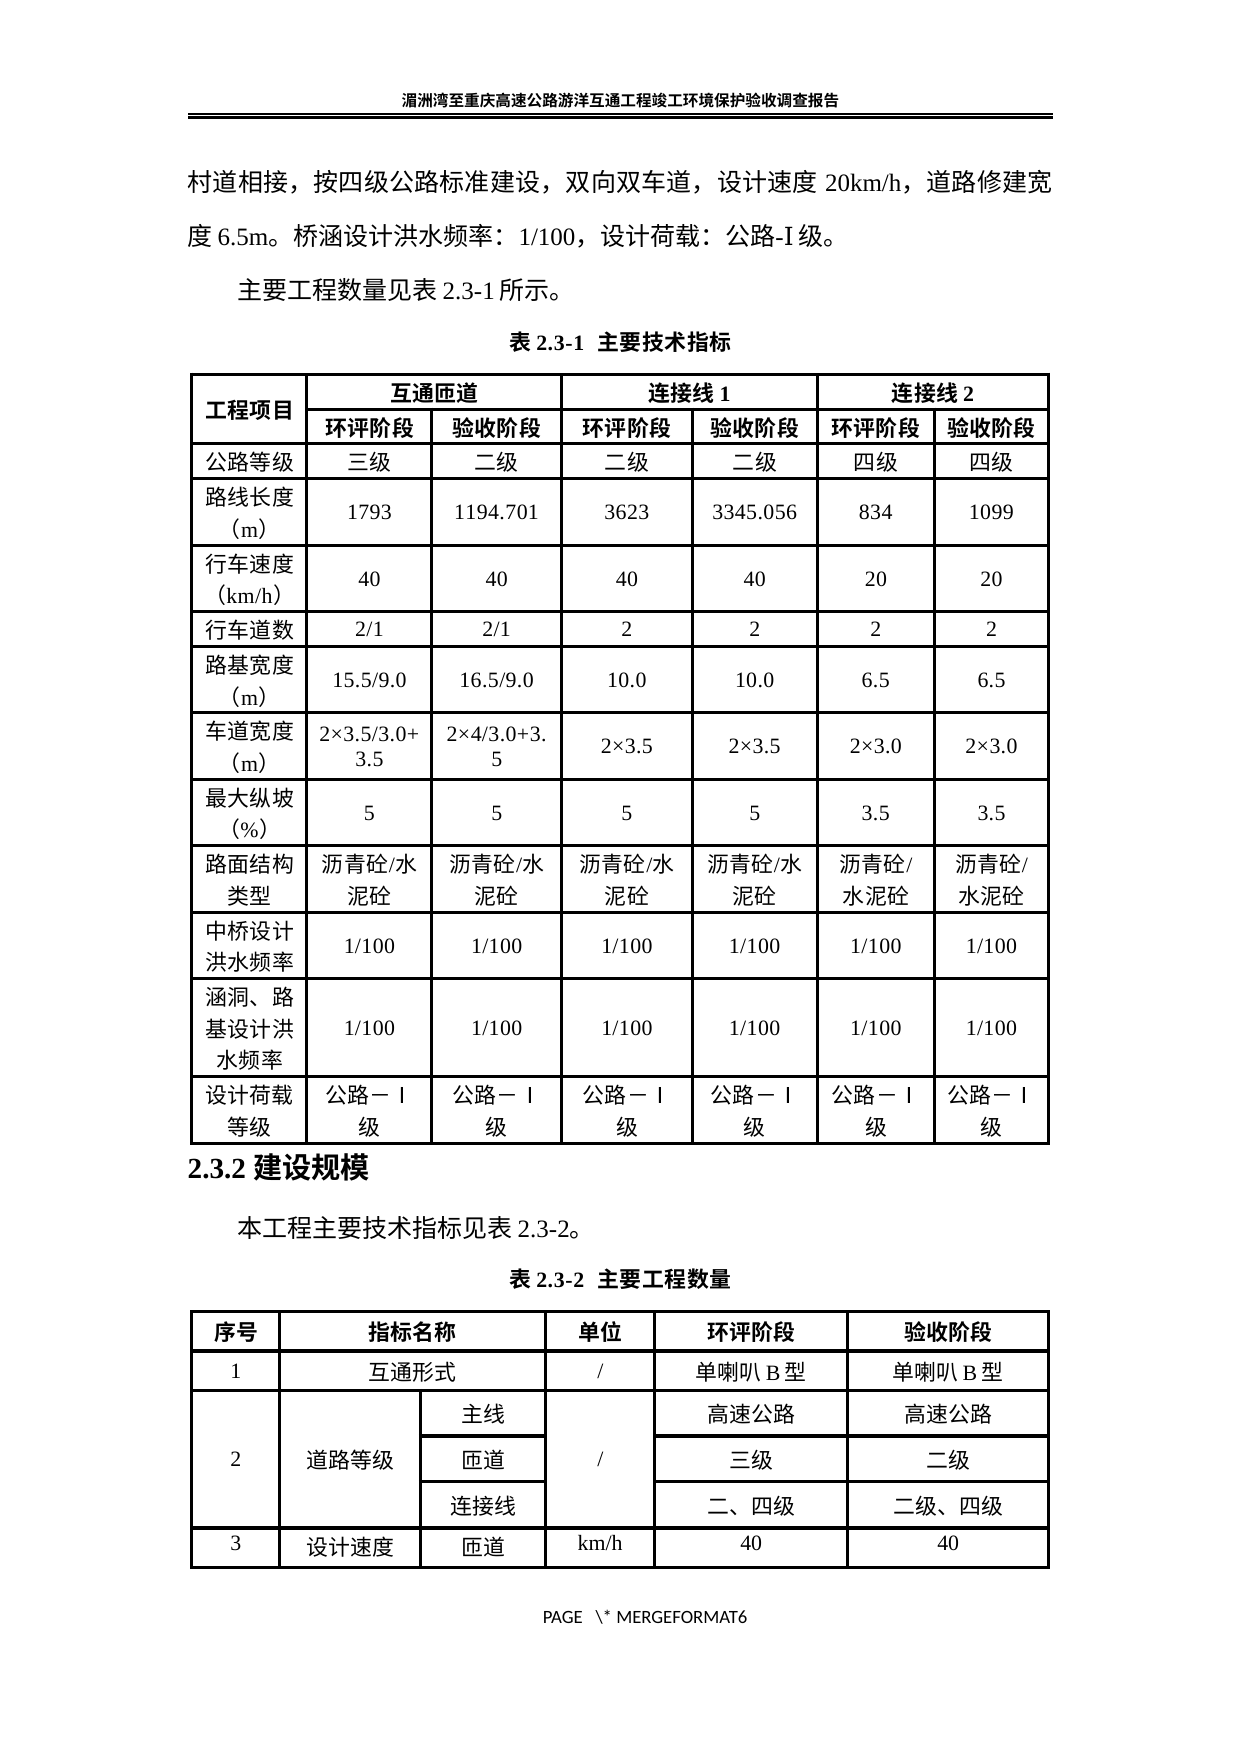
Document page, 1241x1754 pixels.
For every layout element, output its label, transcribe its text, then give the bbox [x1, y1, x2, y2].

table_cell 3.5 [819, 781, 933, 844]
table_cell 1099 [936, 480, 1047, 543]
table_header 连接线1 [563, 376, 816, 407]
table_cell 二级 [849, 1438, 1047, 1480]
table_cell 3.5 [936, 781, 1047, 844]
subtitle 2.3.2 建设规模 [187, 1145, 1053, 1187]
table_cell 10.0 [563, 648, 691, 711]
table_cell 连接线 [422, 1483, 544, 1526]
table_header 验收阶段 [849, 1313, 1047, 1349]
table_cell 公路－Ⅰ级 [433, 1078, 560, 1142]
table_cell 公路－Ⅰ级 [563, 1078, 691, 1142]
table_cell 二级、四级 [849, 1483, 1047, 1526]
table_cell 2 [563, 613, 691, 645]
table_cell 40 [694, 547, 816, 610]
table_cell 2×3.5/3.0+3.5 [308, 714, 430, 778]
table_cell 1/100 [694, 980, 816, 1075]
table_cell 互通形式 [281, 1353, 544, 1389]
table_cell 1/100 [936, 914, 1047, 977]
table_cell 沥青砼/水泥砼 [936, 847, 1047, 911]
table_cell 设计速度 [281, 1530, 419, 1566]
table_header 环评阶段 [656, 1313, 846, 1349]
table_cell 三级 [656, 1438, 846, 1480]
table_header 序号 [193, 1313, 278, 1349]
table_cell 三级 [308, 445, 430, 477]
table_cell 1/100 [563, 914, 691, 977]
table_cell 16.5/9.0 [433, 648, 560, 711]
table_cell 高速公路 [656, 1392, 846, 1434]
table_cell 15.5/9.0 [308, 648, 430, 711]
table_cell 匝道 [422, 1530, 544, 1566]
table_header 指标名称 [281, 1313, 544, 1349]
table_cell 5 [563, 781, 691, 844]
table_cell 二、四级 [656, 1483, 846, 1526]
table_cell 路面结构类型 [193, 847, 305, 911]
table_cell 40 [849, 1530, 1047, 1566]
table_cell 2×3.5 [694, 714, 816, 778]
table_cell 验收阶段 [694, 411, 816, 442]
table_cell 主线 [422, 1392, 544, 1434]
table_cell 20 [936, 547, 1047, 610]
table_cell 公路－Ⅰ级 [936, 1078, 1047, 1142]
table_cell 1194.701 [433, 480, 560, 543]
table_cell 行车速度（km/h） [193, 547, 305, 610]
table_cell 环评阶段 [819, 411, 933, 442]
table_cell 单喇叭B型 [849, 1353, 1047, 1389]
table_cell 40 [433, 547, 560, 610]
table_cell 1/100 [308, 980, 430, 1075]
table_cell 环评阶段 [308, 411, 430, 442]
table_cell 1/100 [308, 914, 430, 977]
text 表2.3-2 主要工程数量 [187, 1262, 1053, 1294]
table_cell 验收阶段 [936, 411, 1047, 442]
table_cell 1793 [308, 480, 430, 543]
table_cell 二级 [694, 445, 816, 477]
table_cell 1/100 [819, 980, 933, 1075]
table_cell 40 [563, 547, 691, 610]
table_header 互通匝道 [308, 376, 560, 407]
text 本工程主要技术指标见表2.3-2。 [187, 1208, 1053, 1244]
table_cell 2/1 [433, 613, 560, 645]
table_cell 中桥设计洪水频率 [193, 914, 305, 977]
table_cell 沥青砼/水泥砼 [433, 847, 560, 911]
table_cell 二级 [563, 445, 691, 477]
table_cell 沥青砼/水泥砼 [694, 847, 816, 911]
table_cell 3345.056 [694, 480, 816, 543]
table_cell 2×4/3.0+3.5 [433, 714, 560, 778]
text 表2.3-1 主要技术指标 [187, 325, 1053, 357]
table_cell 匝道 [422, 1438, 544, 1480]
table_cell 40 [308, 547, 430, 610]
table_cell 沥青砼/水泥砼 [563, 847, 691, 911]
table_cell 最大纵坡（%） [193, 781, 305, 844]
table_cell 路线长度（m） [193, 480, 305, 543]
table_cell 20 [819, 547, 933, 610]
table_cell / [547, 1392, 653, 1526]
table_cell 行车道数 [193, 613, 305, 645]
table_cell 2×3.0 [936, 714, 1047, 778]
table_cell 四级 [936, 445, 1047, 477]
table_cell 2×3.5 [563, 714, 691, 778]
table_cell 沥青砼/水泥砼 [308, 847, 430, 911]
table_cell 2 [193, 1392, 278, 1526]
table_cell 6.5 [819, 648, 933, 711]
table_cell 公路－Ⅰ级 [308, 1078, 430, 1142]
table_header 工程项目 [193, 376, 305, 442]
table_cell 1/100 [694, 914, 816, 977]
text 主要工程数量见表2.3-1所示。 [187, 271, 1053, 307]
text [187, 162, 1053, 253]
table_cell 车道宽度（m） [193, 714, 305, 778]
table_cell 10.0 [694, 648, 816, 711]
table_cell 2/1 [308, 613, 430, 645]
table_cell 1/100 [433, 980, 560, 1075]
table_cell 环评阶段 [563, 411, 691, 442]
table_cell 公路等级 [193, 445, 305, 477]
table_cell / [547, 1353, 653, 1389]
table_header 单位 [547, 1313, 653, 1349]
table_cell 1/100 [936, 980, 1047, 1075]
table_cell 高速公路 [849, 1392, 1047, 1434]
table_cell 2 [819, 613, 933, 645]
table_cell 834 [819, 480, 933, 543]
table_cell 1/100 [563, 980, 691, 1075]
table_cell 道路等级 [281, 1392, 419, 1526]
table_cell 1/100 [433, 914, 560, 977]
table_cell 40 [656, 1530, 846, 1566]
table_cell 2 [936, 613, 1047, 645]
table_cell 3623 [563, 480, 691, 543]
table_cell 1/100 [819, 914, 933, 977]
table_cell 二级 [433, 445, 560, 477]
table_cell 5 [308, 781, 430, 844]
table_cell 2×3.0 [819, 714, 933, 778]
table_cell 3 [193, 1530, 278, 1566]
table_cell 2 [694, 613, 816, 645]
table_cell 涵洞、路基设计洪水频率 [193, 980, 305, 1075]
table_cell 公路－Ⅰ级 [694, 1078, 816, 1142]
table_cell 公路－Ⅰ级 [819, 1078, 933, 1142]
table_cell 1 [193, 1353, 278, 1389]
table_cell 单喇叭B型 [656, 1353, 846, 1389]
table_cell 沥青砼/水泥砼 [819, 847, 933, 911]
table_cell 5 [433, 781, 560, 844]
table_cell 四级 [819, 445, 933, 477]
table_cell 验收阶段 [433, 411, 560, 442]
table_cell km/h [547, 1530, 653, 1566]
table_header 连接线2 [819, 376, 1047, 407]
table_cell 路基宽度（m） [193, 648, 305, 711]
table_cell 设计荷载等级 [193, 1078, 305, 1142]
table_cell 6.5 [936, 648, 1047, 711]
table_cell 5 [694, 781, 816, 844]
